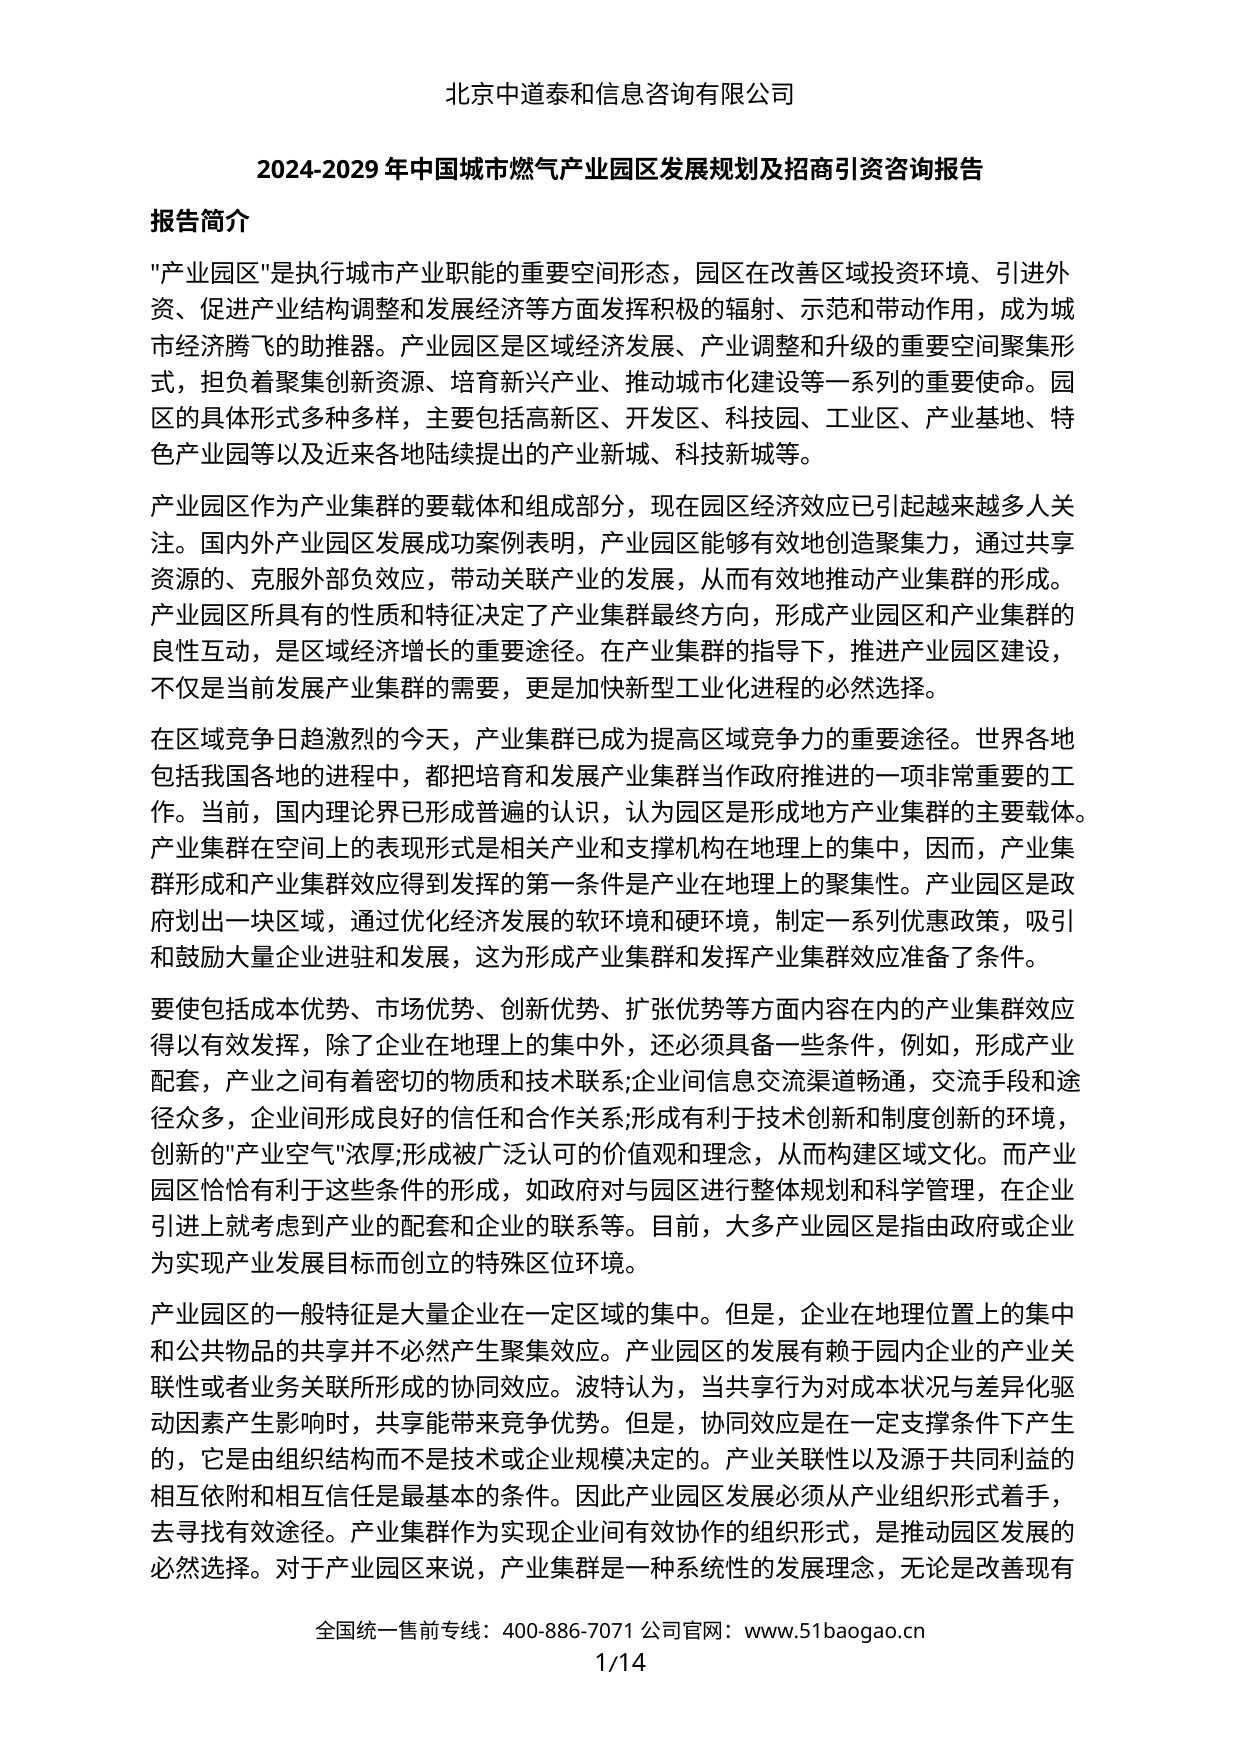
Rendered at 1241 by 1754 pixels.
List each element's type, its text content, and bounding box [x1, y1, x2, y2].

text 在区域竞争日趋激烈的今天，产业集群已成为提高区域竞争力的重要途径。世界各地包括我国各地的进程中，都把培育和发展产业集群当作政府推进的一项非常重要的工作。当前，国内理论界已形成普遍的认识，认为园区是形成地方产业集群的主要载体。产业集群在空间上的表现形式是相关产业和支撑机构在地理上的集中，因而，产业集群形成和产业集群效应得到发挥的第一条件是产业在地理上的聚集性。产业园区是政府划出一块区域，通过优化经济发展的软环境和硬环境，制定一系列优惠政策，吸引和鼓励大量企业进驻和发展，这为形成产业集群和发挥产业集群效应准备了条件。 [150, 720, 1090, 974]
text 产业园区作为产业集群的要载体和组成部分，现在园区经济效应已引起越来越多人关注。国内外产业园区发展成功案例表明，产业园区能够有效地创造聚集力，通过共享资源的、克服外部负效应，带动关联产业的发展，从而有效地推动产业集群的形成。产业园区所具有的性质和特征决定了产业集群最终方向，形成产业园区和产业集群的良性互动，是区域经济增长的重要途径。在产业集群的指导下，推进产业园区建设，不仅是当前发展产业集群的需要，更是加快新型工业化进程的必然选择。 [150, 487, 1090, 704]
text 报告简介 [150, 202, 1090, 238]
text "产业园区"是执行城市产业职能的重要空间形态，园区在改善区域投资环境、引进外资、促进产业结构调整和发展经济等方面发挥积极的辐射、示范和带动作用，成为城市经济腾飞的助推器。产业园区是区域经济发展、产业调整和升级的重要空间聚集形式，担负着聚集创新资源、培育新兴产业、推动城市化建设等一系列的重要使命。园区的具体形式多种多样，主要包括高新区、开发区、科技园、工业区、产业基地、特色产业园等以及近来各地陆续提出的产业新城、科技新城等。 [150, 254, 1090, 471]
text 2024-2029年中国城市燃气产业园区发展规划及招商引资咨询报告 [150, 150, 1090, 186]
text 要使包括成本优势、市场优势、创新优势、扩张优势等方面内容在内的产业集群效应得以有效发挥，除了企业在地理上的集中外，还必须具备一些条件，例如，形成产业配套，产业之间有着密切的物质和技术联系;企业间信息交流渠道畅通，交流手段和途径众多，企业间形成良好的信任和合作关系;形成有利于技术创新和制度创新的环境，创新的"产业空气"浓厚;形成被广泛认可的价值观和理念，从而构建区域文化。而产业园区恰恰有利于这些条件的形成，如政府对与园区进行整体规划和科学管理，在企业引进上就考虑到产业的配套和企业的联系等。目前，大多产业园区是指由政府或企业为实现产业发展目标而创立的特殊区位环境。 [150, 989, 1090, 1279]
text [150, 1295, 1090, 1585]
